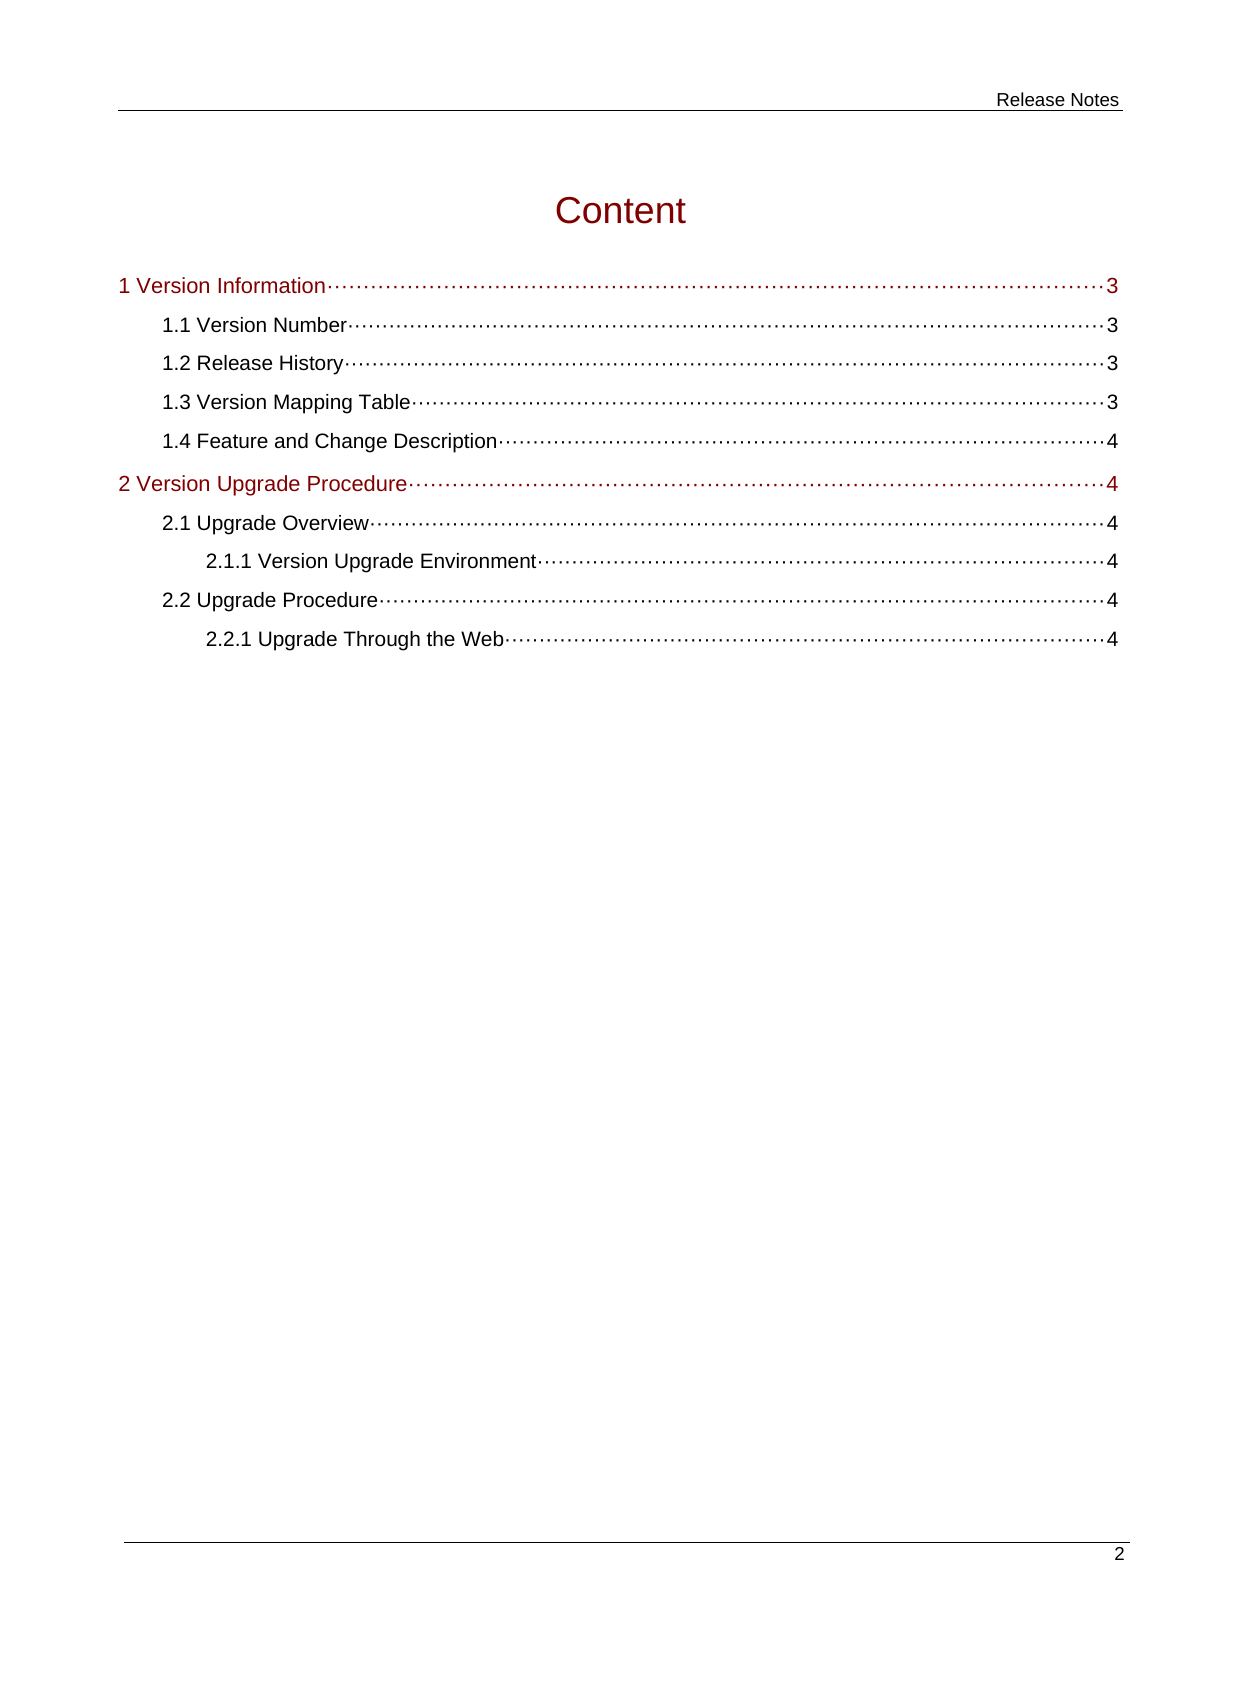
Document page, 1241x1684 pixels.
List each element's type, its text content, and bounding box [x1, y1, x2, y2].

text 2.2.1 Upgrade Through the Web 4 [206, 622, 1122, 655]
text 1.3 Version Mapping Table 3 [162, 386, 1122, 418]
text 1.1 Version Number 3 [162, 308, 1122, 341]
text 1.4 Feature and Change Description 4 [162, 424, 1122, 457]
text 2.1.1 Version Upgrade Environment 4 [206, 545, 1122, 577]
text 1.2 Release History 3 [162, 347, 1122, 379]
text Content [118, 189, 1122, 232]
text 2.1 Upgrade Overview 4 [162, 506, 1122, 538]
text 2 Version Upgrade Procedure 4 [118, 467, 1122, 500]
text 1 Version Information 3 [118, 269, 1122, 302]
text 2.2 Upgrade Procedure 4 [162, 583, 1122, 616]
